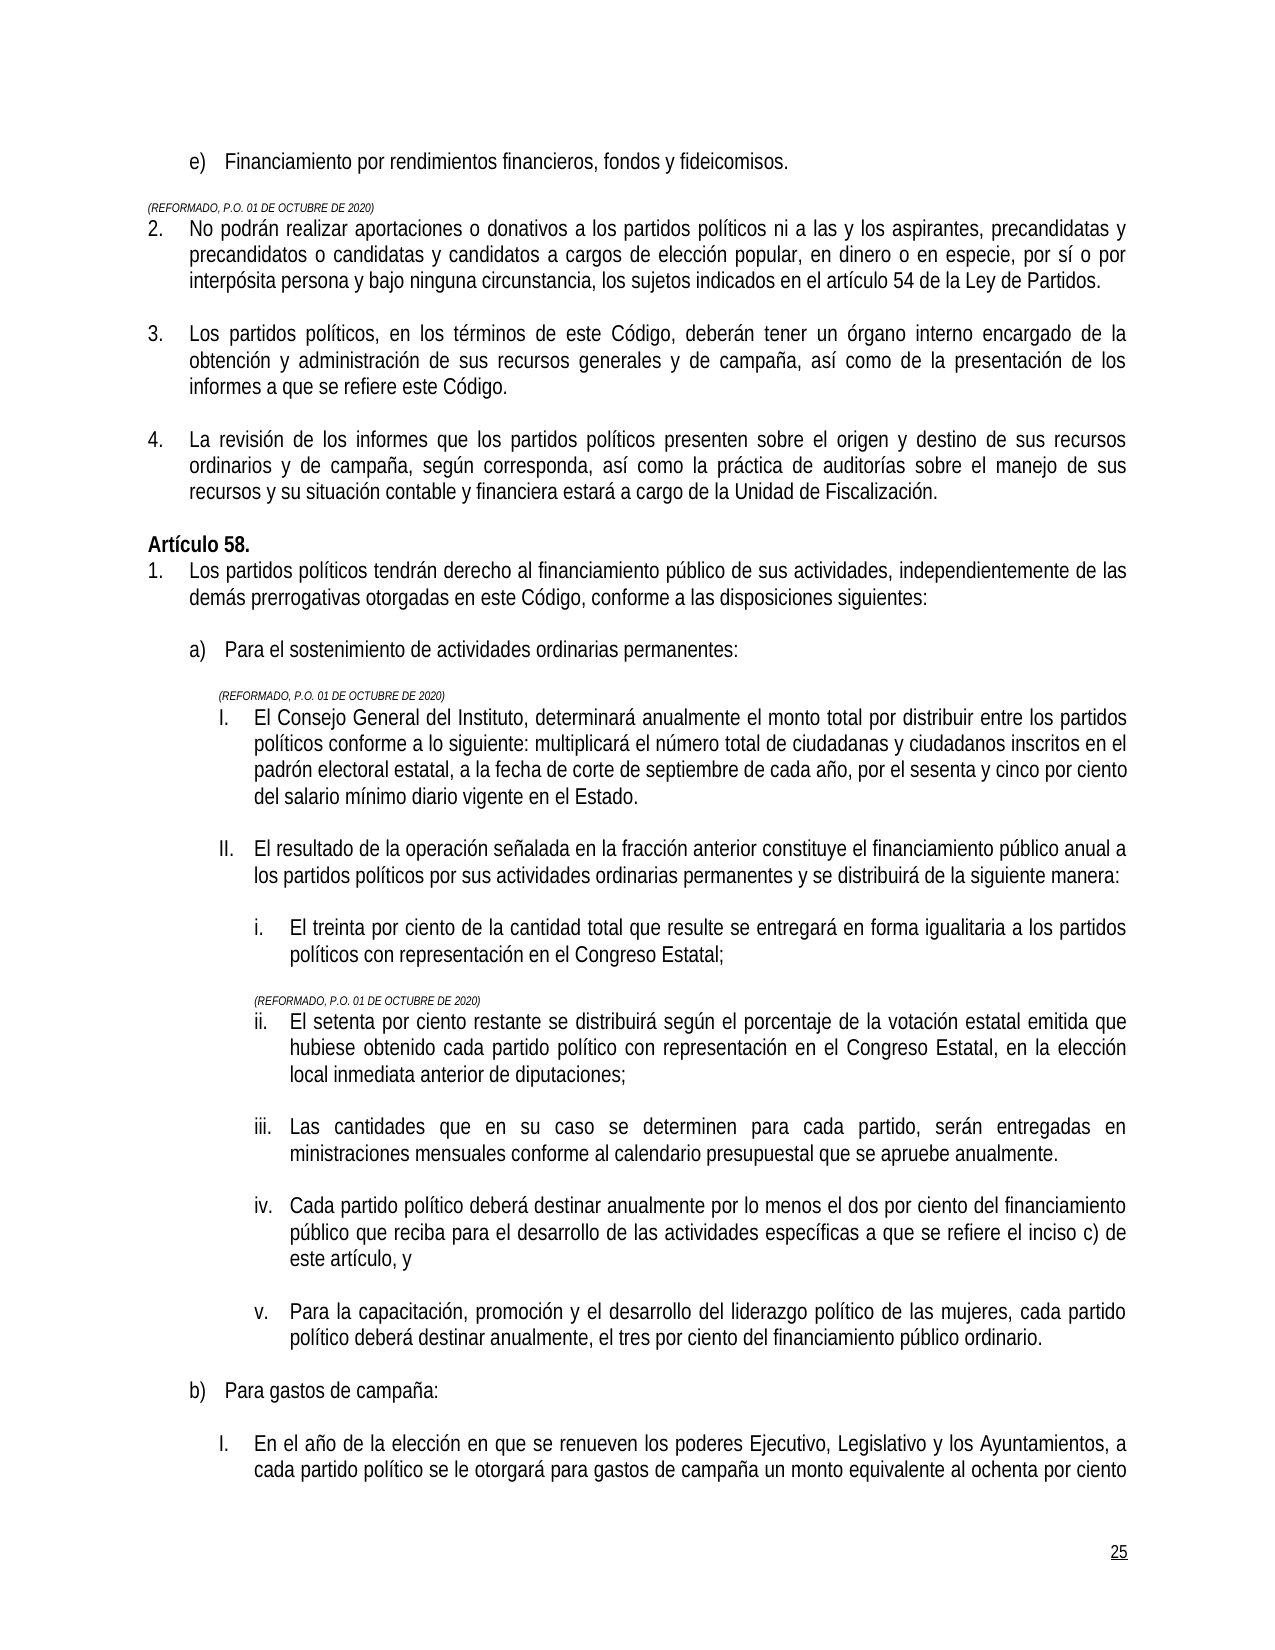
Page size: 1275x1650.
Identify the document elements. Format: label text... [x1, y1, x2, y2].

text (REFORMADO, P.O. 01 DE OCTUBRE DE 2020) [148, 689, 1127, 703]
text iii. Las cantidades que en su caso se determinen para cada partido, serán entregadas en ministraciones mensuales conforme al calendario presupuestal que se apruebe anualmente. [254, 1113, 1127, 1166]
text (REFORMADO, P.O. 01 DE OCTUBRE DE 2020) [148, 200, 1127, 215]
text iv. Cada partido político deberá destinar anualmente por lo menos el dos por ciento del financiamiento público que reciba para el desarrollo de las actividades específicas a que se refiere el inciso c) de este artículo, y [254, 1192, 1127, 1271]
text 4. La revisión de los informes que los partidos políticos presenten sobre el origen y destino de sus recursos ordinarios y de campaña, según corresponda, así como la práctica de auditorías sobre el manejo de sus recursos y su situación contable y financiera estará a cargo de la Unidad de Fiscalización. [148, 426, 1127, 505]
text (REFORMADO, P.O. 01 DE OCTUBRE DE 2020) [180, 993, 1127, 1008]
text i. El treinta por ciento de la cantidad total que resulte se entregará en forma igualitaria a los partidos políticos con representación en el Congreso Estatal; [254, 914, 1127, 967]
text 1. Los partidos políticos tendrán derecho al financiamiento público de sus actividades, independientemente de las demás prerrogativas otorgadas en este Código, conforme a las disposiciones siguientes: [148, 557, 1127, 610]
text a) Para el sostenimiento de actividades ordinarias permanentes: [189, 636, 1127, 663]
text II. El resultado de la operación señalada en la fracción anterior constituye el financiamiento público anual a los partidos políticos por sus actividades ordinarias permanentes y se distribuirá de la siguiente manera: [218, 835, 1127, 888]
text v. Para la capacitación, promoción y el desarrollo del liderazgo político de las mujeres, cada partido político deberá destinar anualmente, el tres por ciento del financiamiento público ordinario. [254, 1298, 1127, 1350]
text e) Financiamiento por rendimientos financieros, fondos y fideicomisos. [189, 148, 1127, 174]
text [218, 1429, 1127, 1482]
text I. El Consejo General del Instituto, determinará anualmente el monto total por distribuir entre los partidos políticos conforme a lo siguiente: multiplicará el número total de ciudadanas y ciudadanos inscritos en el padrón electoral estatal, a la fecha de corte de septiembre de cada año, por el sesenta y cinco por ciento del salario mínimo diario vigente en el Estado. [218, 703, 1127, 809]
text 3. Los partidos políticos, en los términos de este Código, deberán tener un órgano interno encargado de la obtención y administración de sus recursos generales y de campaña, así como de la presentación de los informes a que se refiere este Código. [148, 320, 1127, 399]
text 2. No podrán realizar aportaciones o donativos a los partidos políticos ni a las y los aspirantes, precandidatas y precandidatos o candidatas y candidatos a cargos de elección popular, en dinero o en especie, por sí o por interpósita persona y bajo ninguna circunstancia, los sujetos indicados en el artículo 54 de la Ley de Partidos. [148, 215, 1127, 294]
text Artículo 58. [148, 531, 1127, 557]
text ii. El setenta por ciento restante se distribuirá según el porcentaje de la votación estatal emitida que hubiese obtenido cada partido político con representación en el Congreso Estatal, en la elección local inmediata anterior de diputaciones; [254, 1008, 1127, 1087]
text b) Para gastos de campaña: [189, 1377, 1127, 1403]
